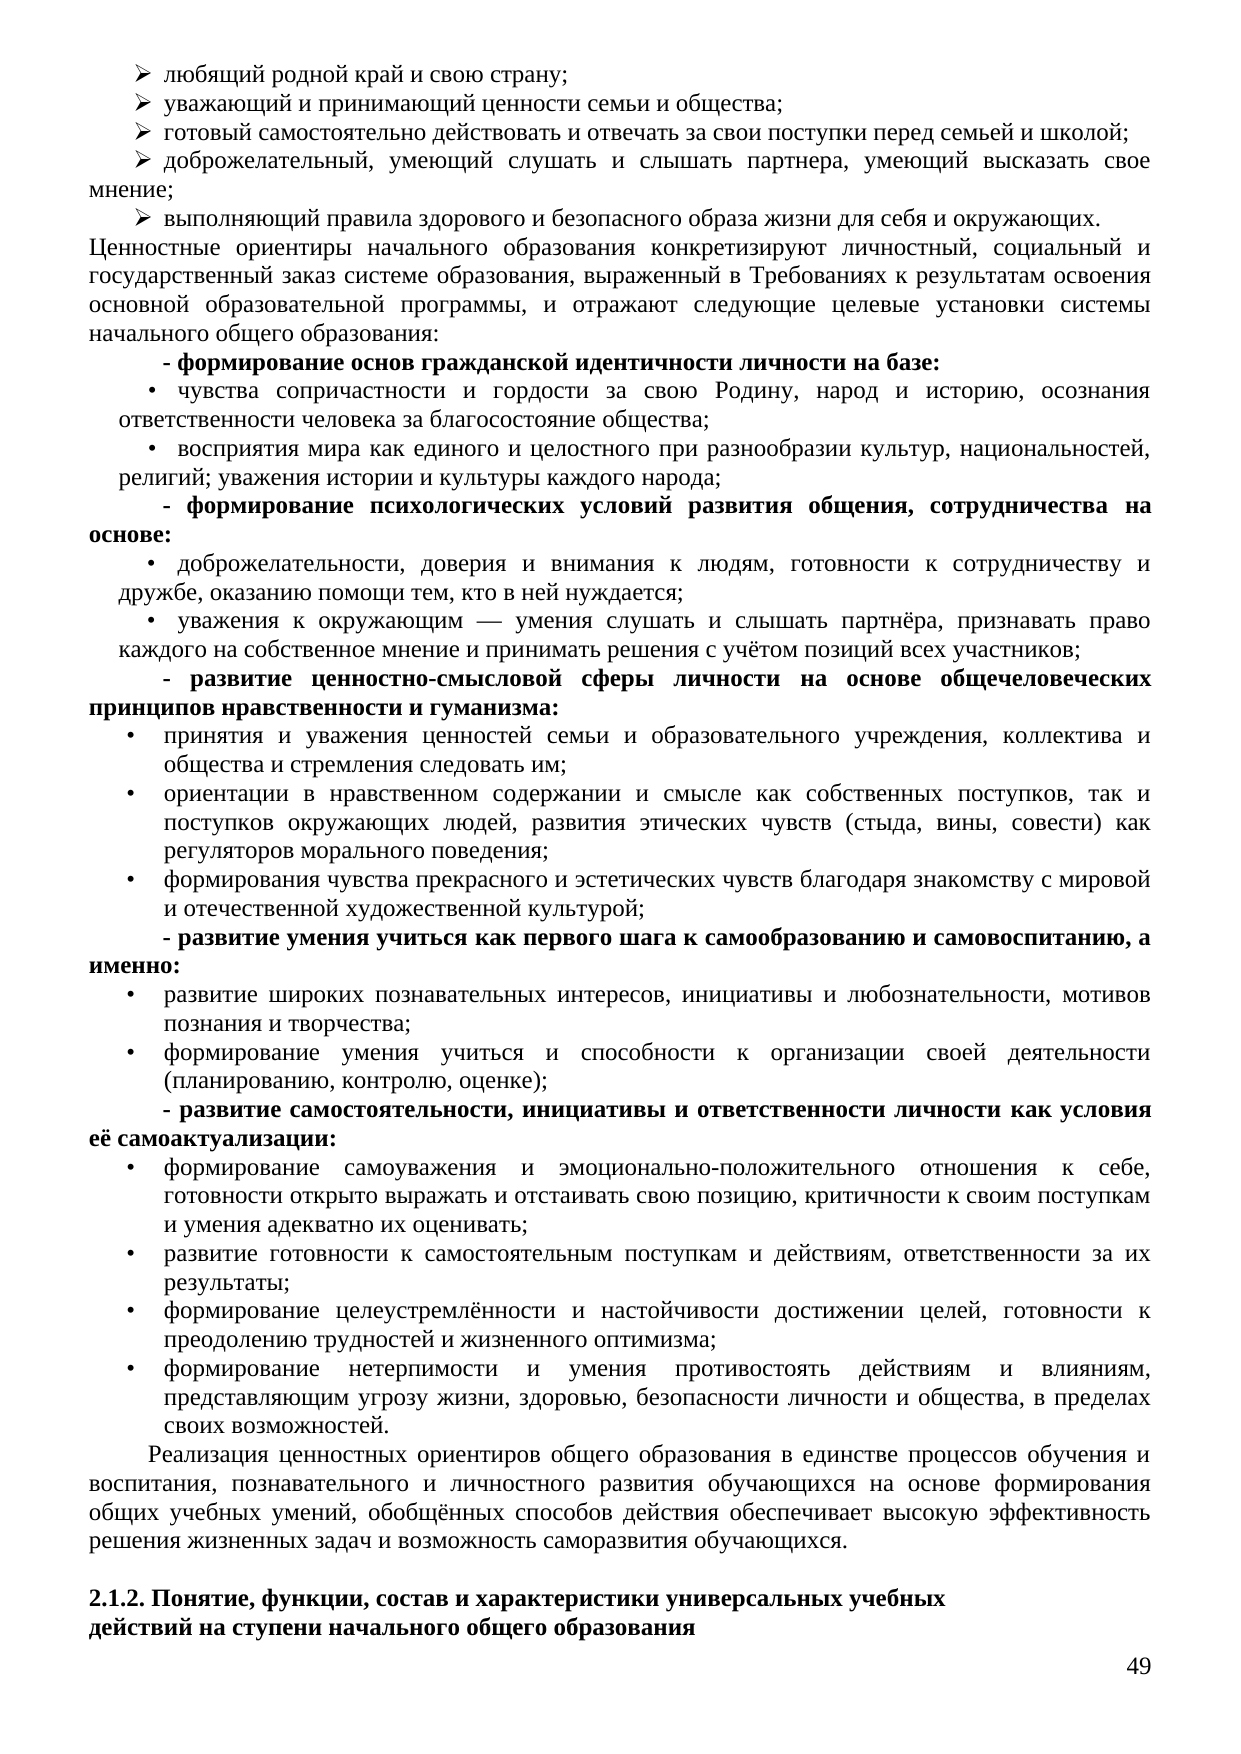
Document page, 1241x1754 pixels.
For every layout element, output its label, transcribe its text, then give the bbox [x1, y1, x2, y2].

list доброжелательности, доверия и внимания к людям, готовности к сотрудничеству и дружбе, оказанию помощи тем, кто в ней нуждается; [118, 548, 1152, 605]
text действий на ступени начального общего образования [89, 1612, 1152, 1640]
list выполняющий правила здорового и безопасного образа жизни для себя и окружающих. [89, 203, 1152, 232]
text - формирование основ гражданской идентичности личности на базе: [89, 347, 1152, 375]
list готовый самостоятельно действовать и отвечать за свои поступки перед семьей и школой; [89, 117, 1152, 145]
list уважения к окружающим — умения слушать и слышать партнёра, признавать право каждого на собственное мнение и принимать решения с учётом позиций всех участников; [118, 605, 1152, 663]
text - развитие ценностно-смысловой сферы личности на основе общечеловеческих принципов нравственности и гуманизма: [89, 663, 1152, 720]
text 2.1.2. Понятие, функции, состав и характеристики универсальных учебных [89, 1583, 1152, 1612]
list формирование нетерпимости и умения противостоять действиям и влияниям, представляющим угрозу жизни, здоровью, безопасности личности и общества, в пределах своих возможностей. [126, 1353, 1152, 1439]
list формирования чувства прекрасного и эстетических чувств благодаря знакомству с мировой и отечественной художественной культурой; [126, 864, 1152, 922]
list формирование целеустремлённости и настойчивости достижении целей, готовности к преодолению трудностей и жизненного оптимизма; [126, 1295, 1152, 1353]
text - формирование психологических условий развития общения, сотрудничества на основе: [89, 490, 1152, 548]
text Реализация ценностных ориентиров общего образования в единстве процессов обучения и воспитания, познавательного и личностного развития обучающихся на основе формирования общих учебных умений, обобщённых способов действия обеспечивает высокую эффективность решения жизненных задач и возможность саморазвития обучающихся. [89, 1439, 1152, 1554]
list уважающий и принимающий ценности семьи и общества; [89, 88, 1152, 117]
list формирование умения учиться и способности к организации своей деятельности (планированию, контролю, оценке); [126, 1037, 1152, 1094]
list формирование самоуважения и эмоционально-положительного отношения к себе, готовности открыто выражать и отстаивать свою позицию, критичности к своим поступкам и умения адекватно их оценивать; [126, 1152, 1152, 1238]
list ориентации в нравственном содержании и смысле как собственных поступков, так и поступков окружающих людей, развития этических чувств (стыда, вины, совести) как регуляторов морального поведения; [126, 778, 1152, 864]
list чувства сопричастности и гордости за свою Родину, народ и историю, осознания ответственности человека за благосостояние общества; [118, 375, 1152, 433]
list развитие готовности к самостоятельным поступкам и действиям, ответственности за их результаты; [126, 1238, 1152, 1295]
list принятия и уважения ценностей семьи и образовательного учреждения, коллектива и общества и стремления следовать им; [126, 720, 1152, 778]
list доброжелательный, умеющий слушать и слышать партнера, умеющий высказать свое мнение; [89, 145, 1152, 203]
text - развитие умения учиться как первого шага к самообразованию и самовоспитанию, а именно: [89, 922, 1152, 979]
list восприятия мира как единого и целостного при разнообразии культур, национальностей, религий; уважения истории и культуры каждого народа; [118, 433, 1152, 490]
text - развитие самостоятельности, инициативы и ответственности личности как условия её самоактуализации: [89, 1094, 1152, 1152]
list любящий родной край и свою страну; [89, 59, 1152, 88]
list развитие широких познавательных интересов, инициативы и любознательности, мотивов познания и творчества; [126, 979, 1152, 1037]
text Ценностные ориентиры начального образования конкретизируют личностный, социальный и государственный заказ системе образования, выраженный в Требованиях к результатам освоения основной образовательной программы, и отражают следующие целевые установки системы начального общего образования: [89, 232, 1152, 347]
